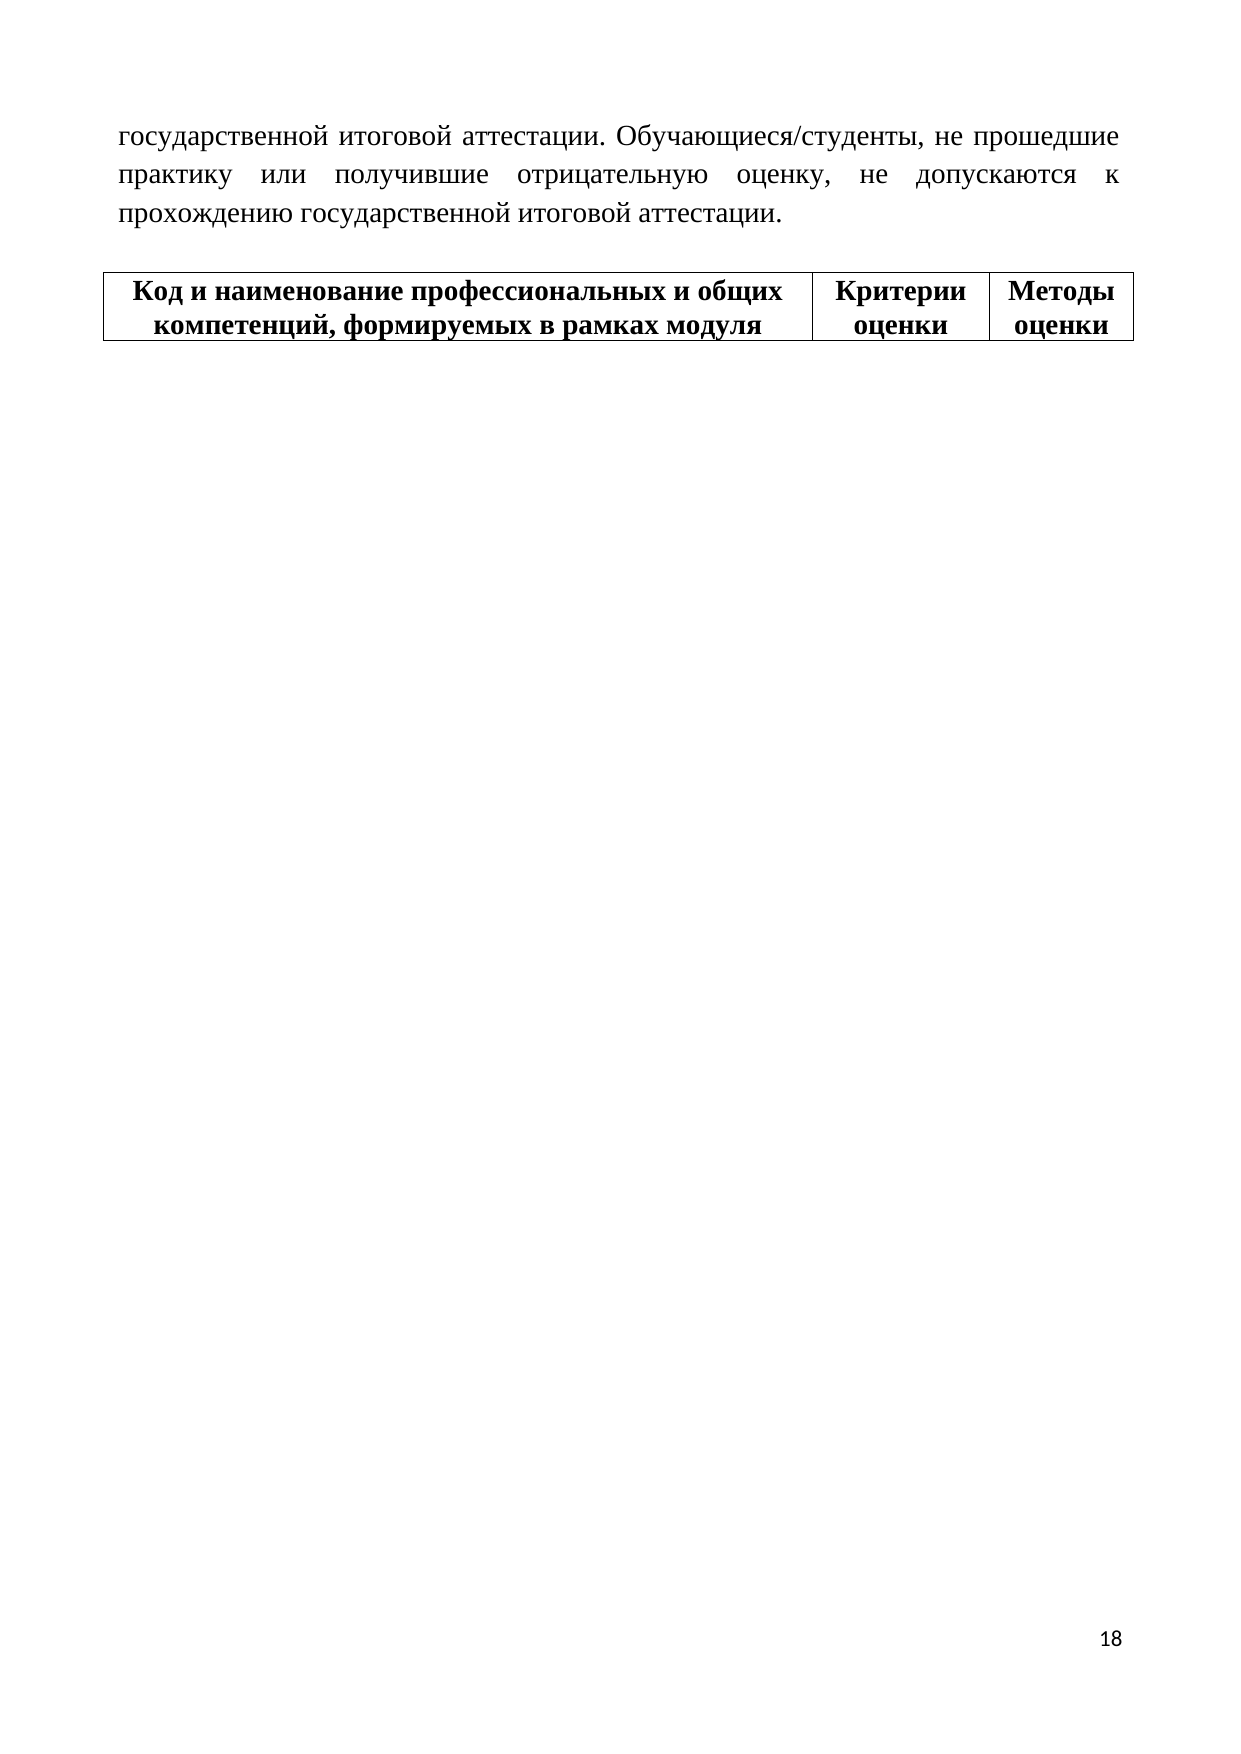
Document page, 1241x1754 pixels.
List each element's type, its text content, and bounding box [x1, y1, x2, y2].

table_header Код и наименование профессиональных и общих компетенций, формируемых в рамках модуля [104, 273, 812, 340]
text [118, 118, 1120, 229]
table_header Методы оценки [990, 273, 1133, 340]
table_header Критерии оценки [813, 273, 989, 340]
